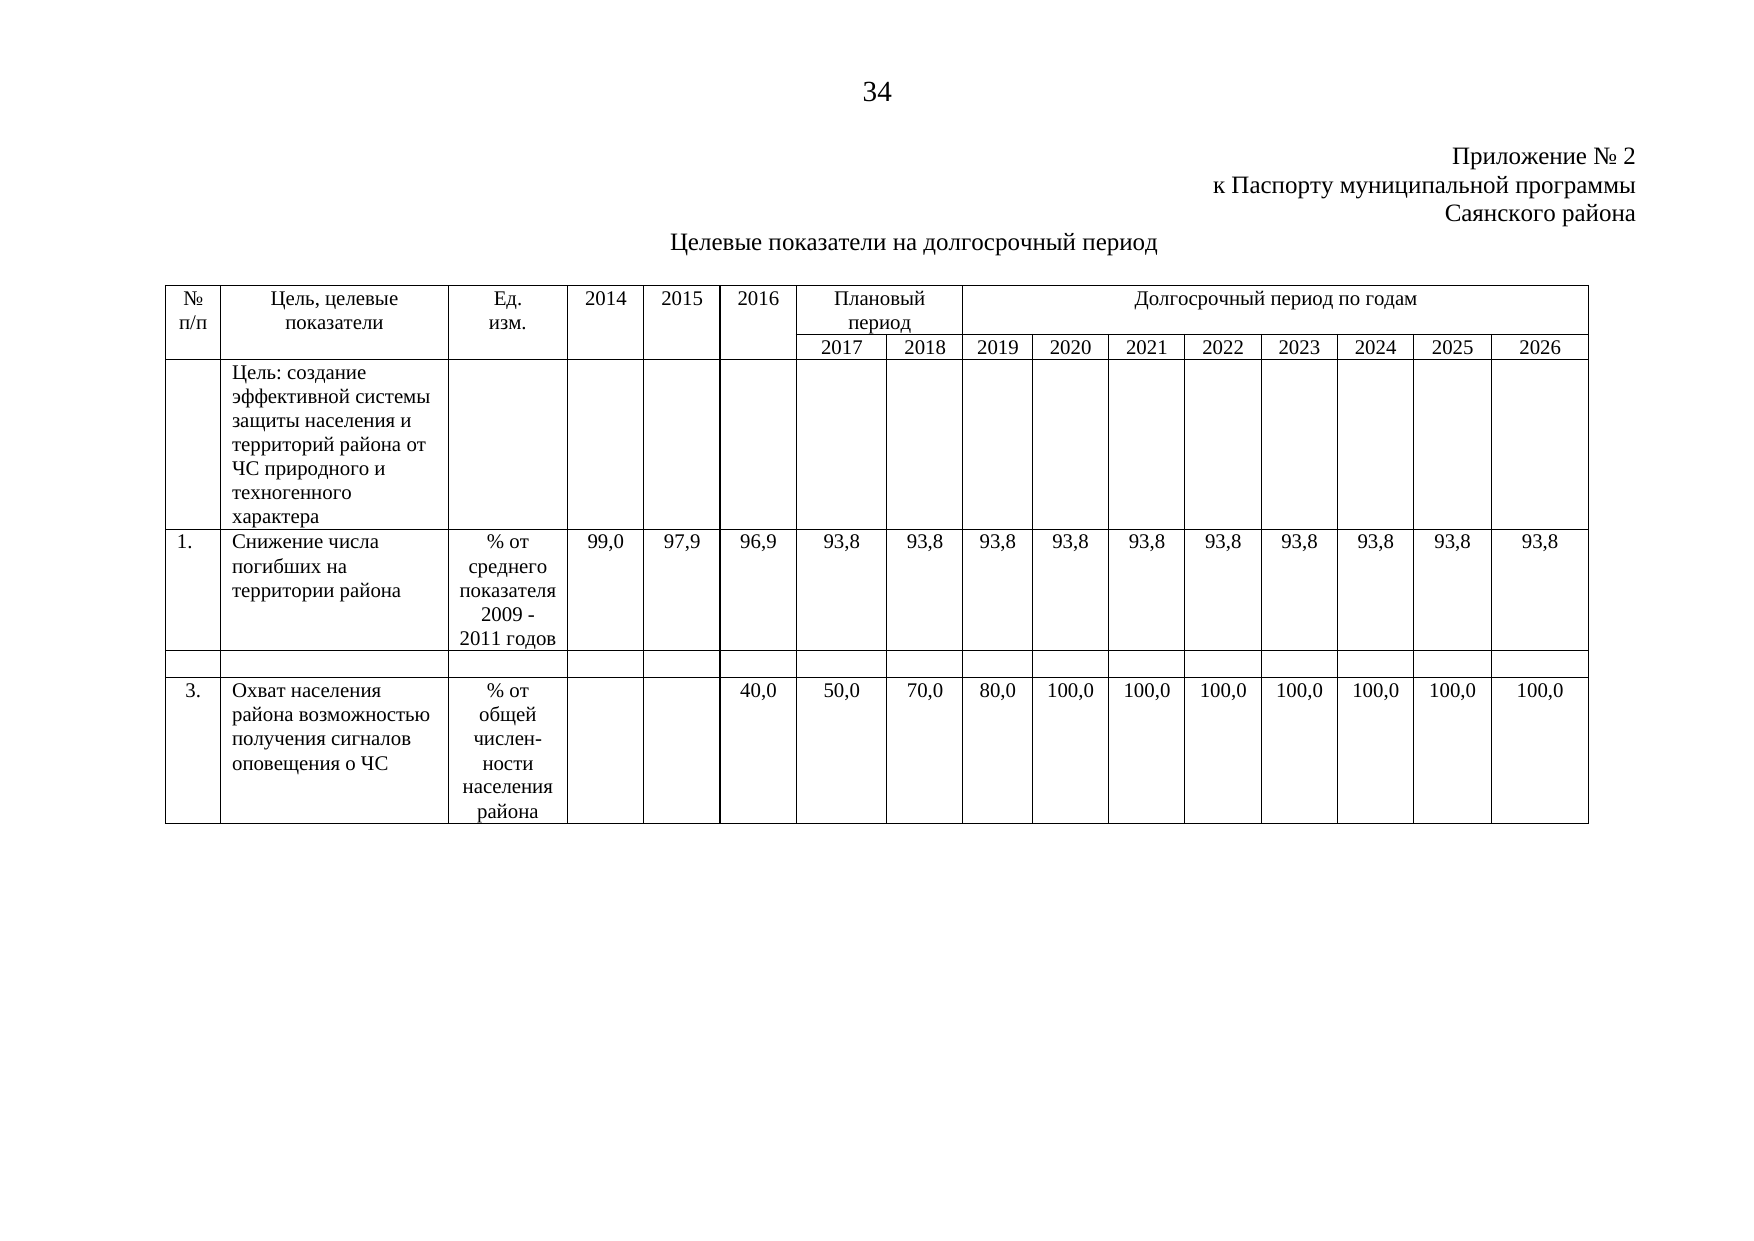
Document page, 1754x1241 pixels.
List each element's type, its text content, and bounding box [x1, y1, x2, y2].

table_cell 100,0 [1492, 678, 1588, 823]
table_cell [644, 678, 719, 823]
table_cell [797, 360, 886, 528]
table_cell [166, 651, 220, 677]
table_cell [1185, 360, 1261, 528]
table_cell [449, 651, 567, 677]
table_cell 100,0 [1033, 678, 1108, 823]
table_header 2016 [721, 286, 796, 359]
table_cell 3. [166, 678, 220, 823]
table_cell 99,0 [568, 530, 643, 650]
table_cell [963, 651, 1032, 677]
table_cell [1262, 651, 1337, 677]
table_header 2015 [644, 286, 719, 359]
table_cell 2018 [887, 335, 962, 359]
table_cell 100,0 [1262, 678, 1337, 823]
table_cell [797, 651, 886, 677]
table_cell [1262, 360, 1337, 528]
table_cell 97,9 [644, 530, 719, 650]
table_cell [166, 360, 220, 528]
table_cell 93,8 [887, 530, 962, 650]
table_header 2014 [568, 286, 643, 359]
table_cell 2020 [1033, 335, 1108, 359]
table_cell [1109, 360, 1184, 528]
table_cell 93,8 [1185, 530, 1261, 650]
text Целевые показатели на долгосрочный период [192, 227, 1636, 256]
table_cell 1. [166, 530, 220, 650]
table_cell [721, 651, 796, 677]
table_cell 2017 [797, 335, 886, 359]
table_cell % от общей числен-ности населения района [449, 678, 567, 823]
table_cell [963, 360, 1032, 528]
table_cell 100,0 [1109, 678, 1184, 823]
table_cell [1414, 360, 1491, 528]
text Саянского района [192, 198, 1636, 227]
table_cell 93,8 [1262, 530, 1337, 650]
table_cell Охват населения района возможностью получения сигналов оповещения о ЧС [221, 678, 448, 823]
table_cell [644, 651, 719, 677]
table_cell [1109, 651, 1184, 677]
table_cell [1492, 651, 1588, 677]
table_cell 93,8 [1414, 530, 1491, 650]
table_cell [1338, 651, 1413, 677]
table_header Цель, целевые показатели [221, 286, 448, 359]
table_cell [1492, 360, 1588, 528]
table_cell [568, 651, 643, 677]
table_cell [1033, 651, 1108, 677]
table_header Плановый период [797, 286, 962, 334]
table_cell [568, 678, 643, 823]
table_header Долгосрочный период по годам [963, 286, 1588, 334]
table_cell 93,8 [1492, 530, 1588, 650]
table_cell 100,0 [1338, 678, 1413, 823]
table_cell % от среднего показателя 2009 - 2011 годов [449, 530, 567, 650]
table_cell 2026 [1492, 335, 1588, 359]
table_cell 2025 [1414, 335, 1491, 359]
table_cell 93,8 [1033, 530, 1108, 650]
table_cell [1033, 360, 1108, 528]
table_cell 2021 [1109, 335, 1184, 359]
table_cell 2022 [1185, 335, 1261, 359]
table_cell [1338, 360, 1413, 528]
table_cell 100,0 [1185, 678, 1261, 823]
table_header Ед. изм. [449, 286, 567, 359]
table_cell 80,0 [963, 678, 1032, 823]
table_cell [568, 360, 643, 528]
table_cell [721, 360, 796, 528]
table_header № п/п [166, 286, 220, 359]
table_cell [449, 360, 567, 528]
table_cell 70,0 [887, 678, 962, 823]
table_cell [221, 651, 448, 677]
table_cell 96,9 [721, 530, 796, 650]
table_cell [887, 651, 962, 677]
table_cell Снижение числа погибших на территории района [221, 530, 448, 650]
table_cell 93,8 [963, 530, 1032, 650]
table_cell 93,8 [797, 530, 886, 650]
table_cell 40,0 [721, 678, 796, 823]
text к Паспорту муниципальной программы [192, 170, 1636, 198]
text Приложение № 2 [111, 141, 1636, 170]
table_cell 100,0 [1414, 678, 1491, 823]
table_cell Цель: создание эффективной системы защиты населения и территорий района от ЧС природного и техногенного характера [221, 360, 448, 528]
table_cell 93,8 [1109, 530, 1184, 650]
table_cell [887, 360, 962, 528]
table_cell [644, 360, 719, 528]
table_cell [1414, 651, 1491, 677]
table_cell [1185, 651, 1261, 677]
table_cell 50,0 [797, 678, 886, 823]
table_cell 2019 [963, 335, 1032, 359]
table_cell 2024 [1338, 335, 1413, 359]
table_cell 2023 [1262, 335, 1337, 359]
table_cell 93,8 [1338, 530, 1413, 650]
